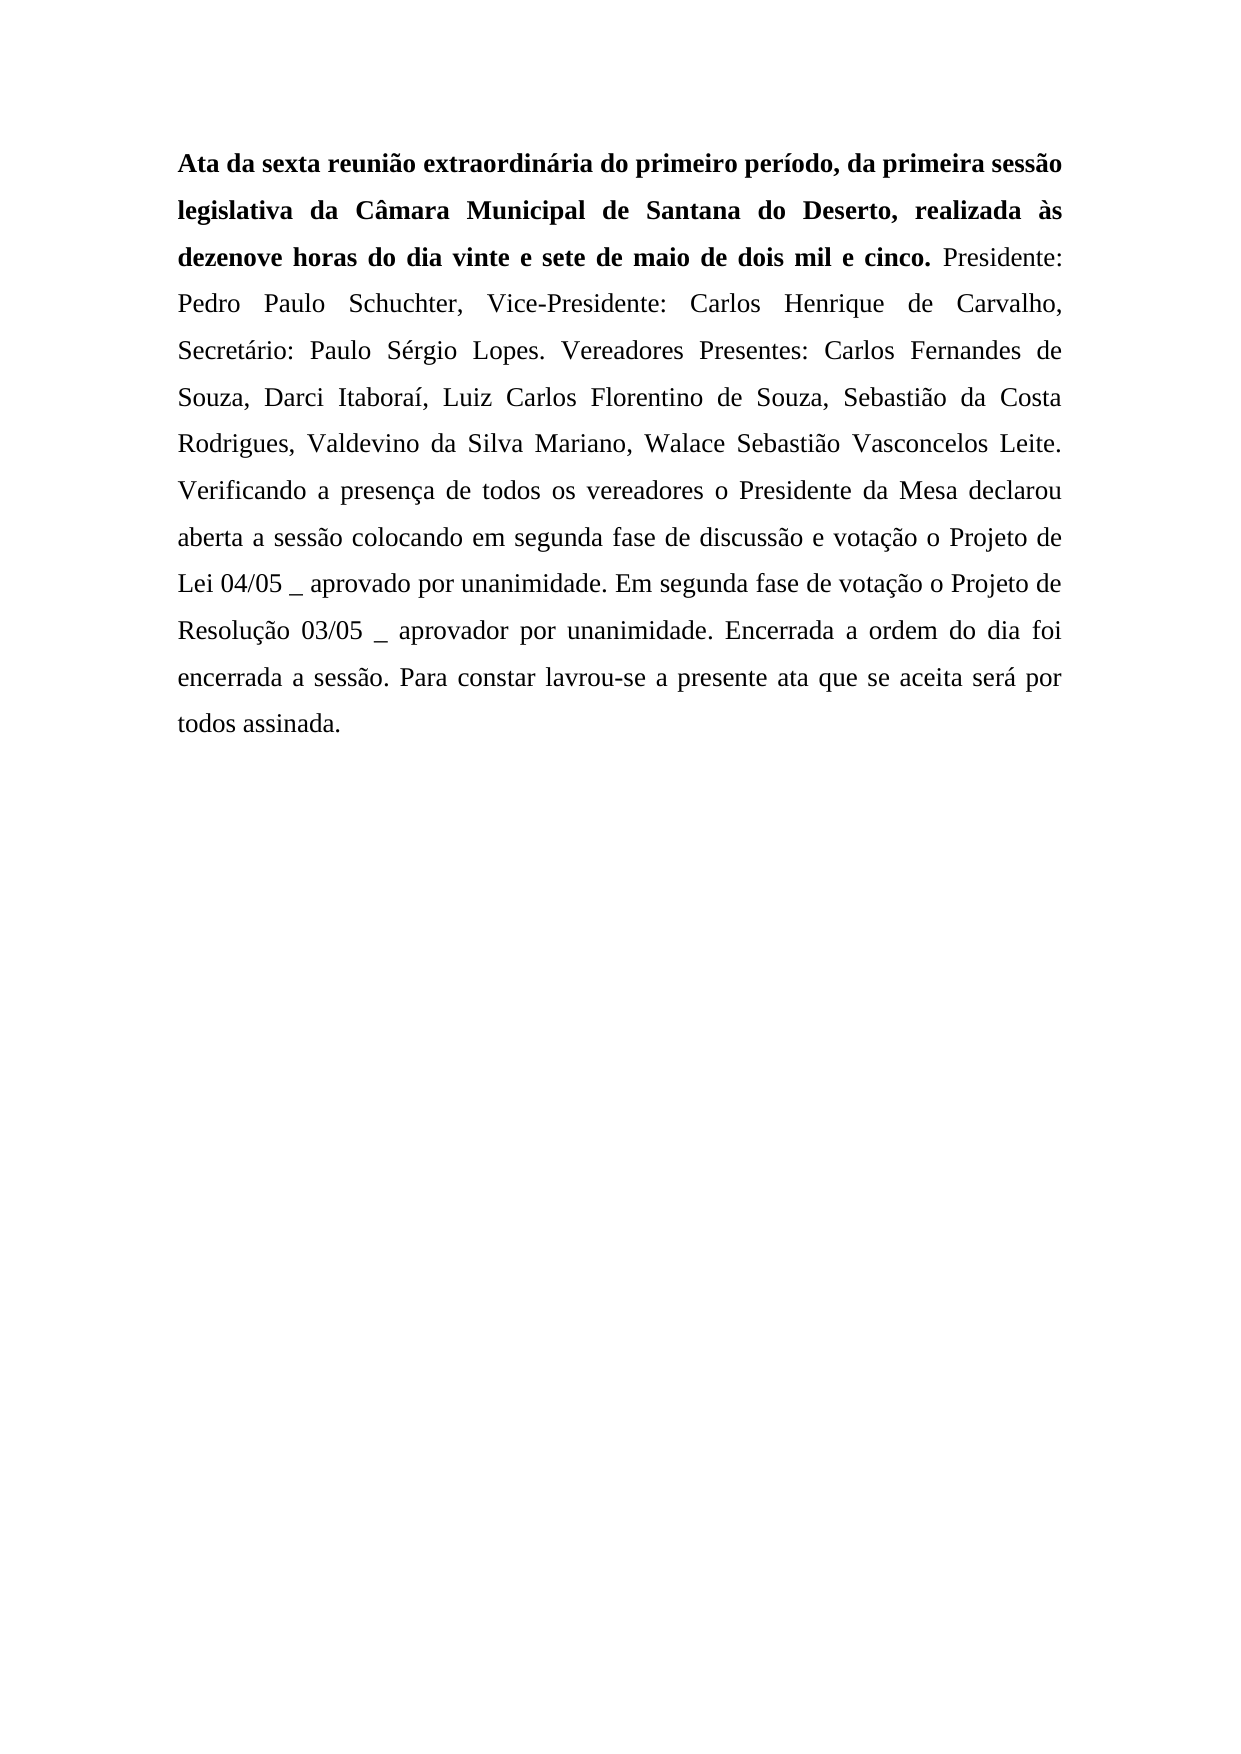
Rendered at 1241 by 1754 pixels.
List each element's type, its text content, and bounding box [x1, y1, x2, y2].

text Ata da sexta reunião extraordinária do primeiro período, da primeira sessão legislativa da Câmara Municipal de Santana do Deserto, realizada às dezenove horas do dia vinte e sete de maio de dois mil e cinco. Presidente: Pedro Paulo Schuchter, Vice-Presidente: Carlos Henrique de Carvalho, Secretário: Paulo Sérgio Lopes. Vereadores Presentes: Carlos Fernandes de Souza, Darci Itaboraí, Luiz Carlos Florentino de Souza, Sebastião da Costa Rodrigues, Valdevino da Silva Mariano, Walace Sebastião Vasconcelos Leite. Verificando a presença de todos os vereadores o Presidente da Mesa declarou aberta a sessão colocando em segunda fase de discussão e votação o Projeto de Lei 04/05 _ aprovado por unanimidade. Em segunda fase de votação o Projeto de Resolução 03/05 _ aprovador por unanimidade. Encerrada a ordem do dia foi encerrada a sessão. Para constar lavrou-se a presente ata que se aceita será por todos assinada. [177, 148, 1063, 739]
